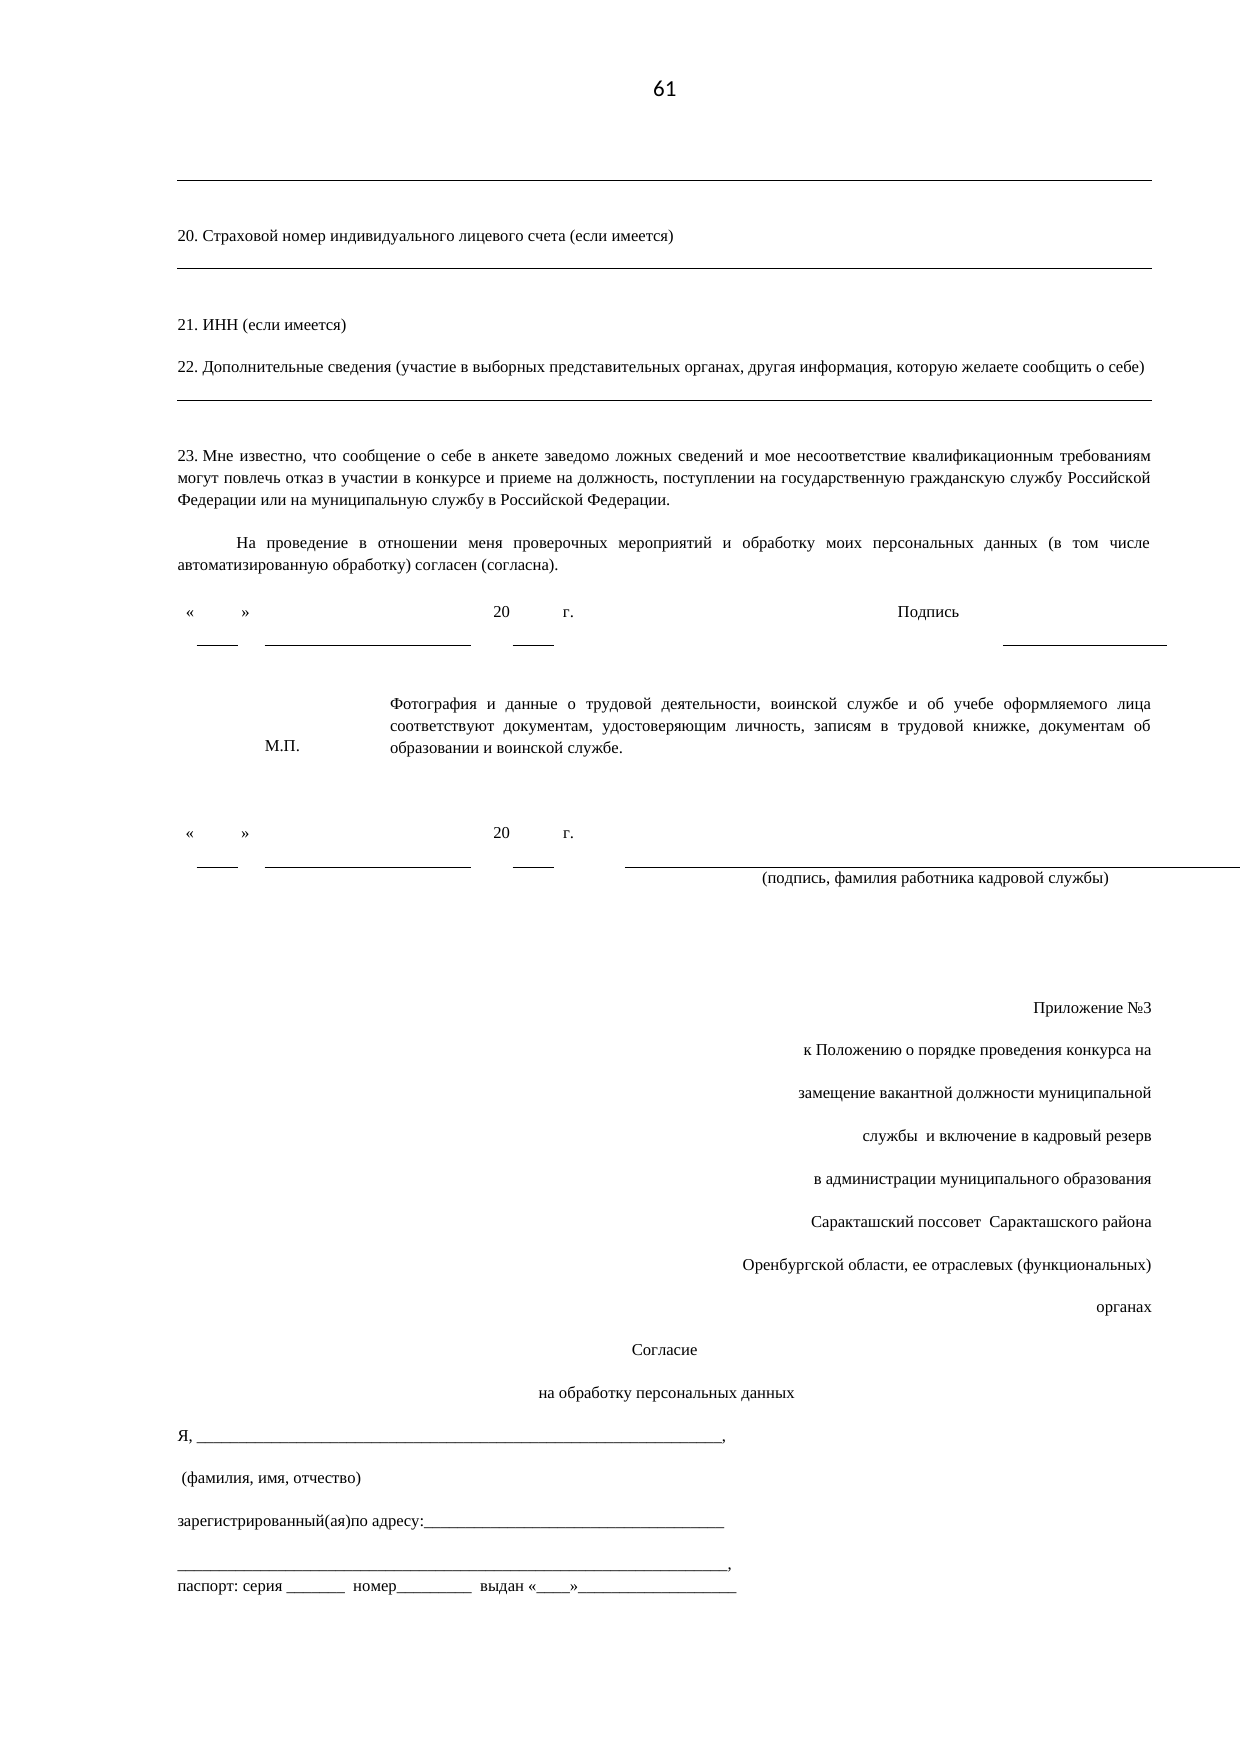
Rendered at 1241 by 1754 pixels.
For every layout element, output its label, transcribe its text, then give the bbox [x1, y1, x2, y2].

text __________________________________________________________________, паспорт: серия _______ номер_________ выдан «____»___________________ [177, 1554, 1152, 1595]
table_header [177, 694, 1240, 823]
text 23. Мне известно, что сообщение о себе в анкете заведомо ложных сведений и мое несоответствие квалификационным требованиям могут повлечь отказ в участии в конкурсе и приеме на должность, поступлении на государственную гражданскую службу Российской Федерации или на муниципальную службу в Российской Федерации. [177, 446, 1152, 509]
text 22. Дополнительные сведения (участие в выборных представительных органах, другая информация, которую желаете сообщить о себе) [177, 357, 1152, 376]
text замещение вакантной должности муниципальной [177, 1083, 1152, 1102]
text к Положению о порядке проведения конкурса на [177, 1040, 1152, 1059]
text Согласие [177, 1340, 1152, 1359]
text зарегистрированный(ая)по адресу:____________________________________ [177, 1511, 1152, 1530]
text 20. Страховой номер индивидуального лицевого счета (если имеется) [177, 226, 1152, 245]
text службы и включение в кадровый резерв [177, 1126, 1152, 1145]
text (фамилия, имя, отчество) [177, 1468, 1152, 1487]
text Саракташский поссовет Саракташского района [177, 1211, 1152, 1231]
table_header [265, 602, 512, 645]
text Приложение №3 [177, 997, 1152, 1017]
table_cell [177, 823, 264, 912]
text на обработку персональных данных [177, 1383, 1152, 1402]
text органах [177, 1297, 1152, 1316]
text в администрации муниципального образования [177, 1169, 1152, 1188]
text 21. ИНН (если имеется) [177, 314, 1152, 333]
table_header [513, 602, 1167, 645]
text Оренбургской области, ее отраслевых (функциональных) [177, 1254, 1152, 1273]
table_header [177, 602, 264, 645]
text Я, _______________________________________________________________, [177, 1426, 1152, 1445]
text На проведение в отношении меня проверочных мероприятий и обработку моих персональных данных (в том числе автоматизированную обработку) согласен (согласна). [177, 533, 1152, 574]
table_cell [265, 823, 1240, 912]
